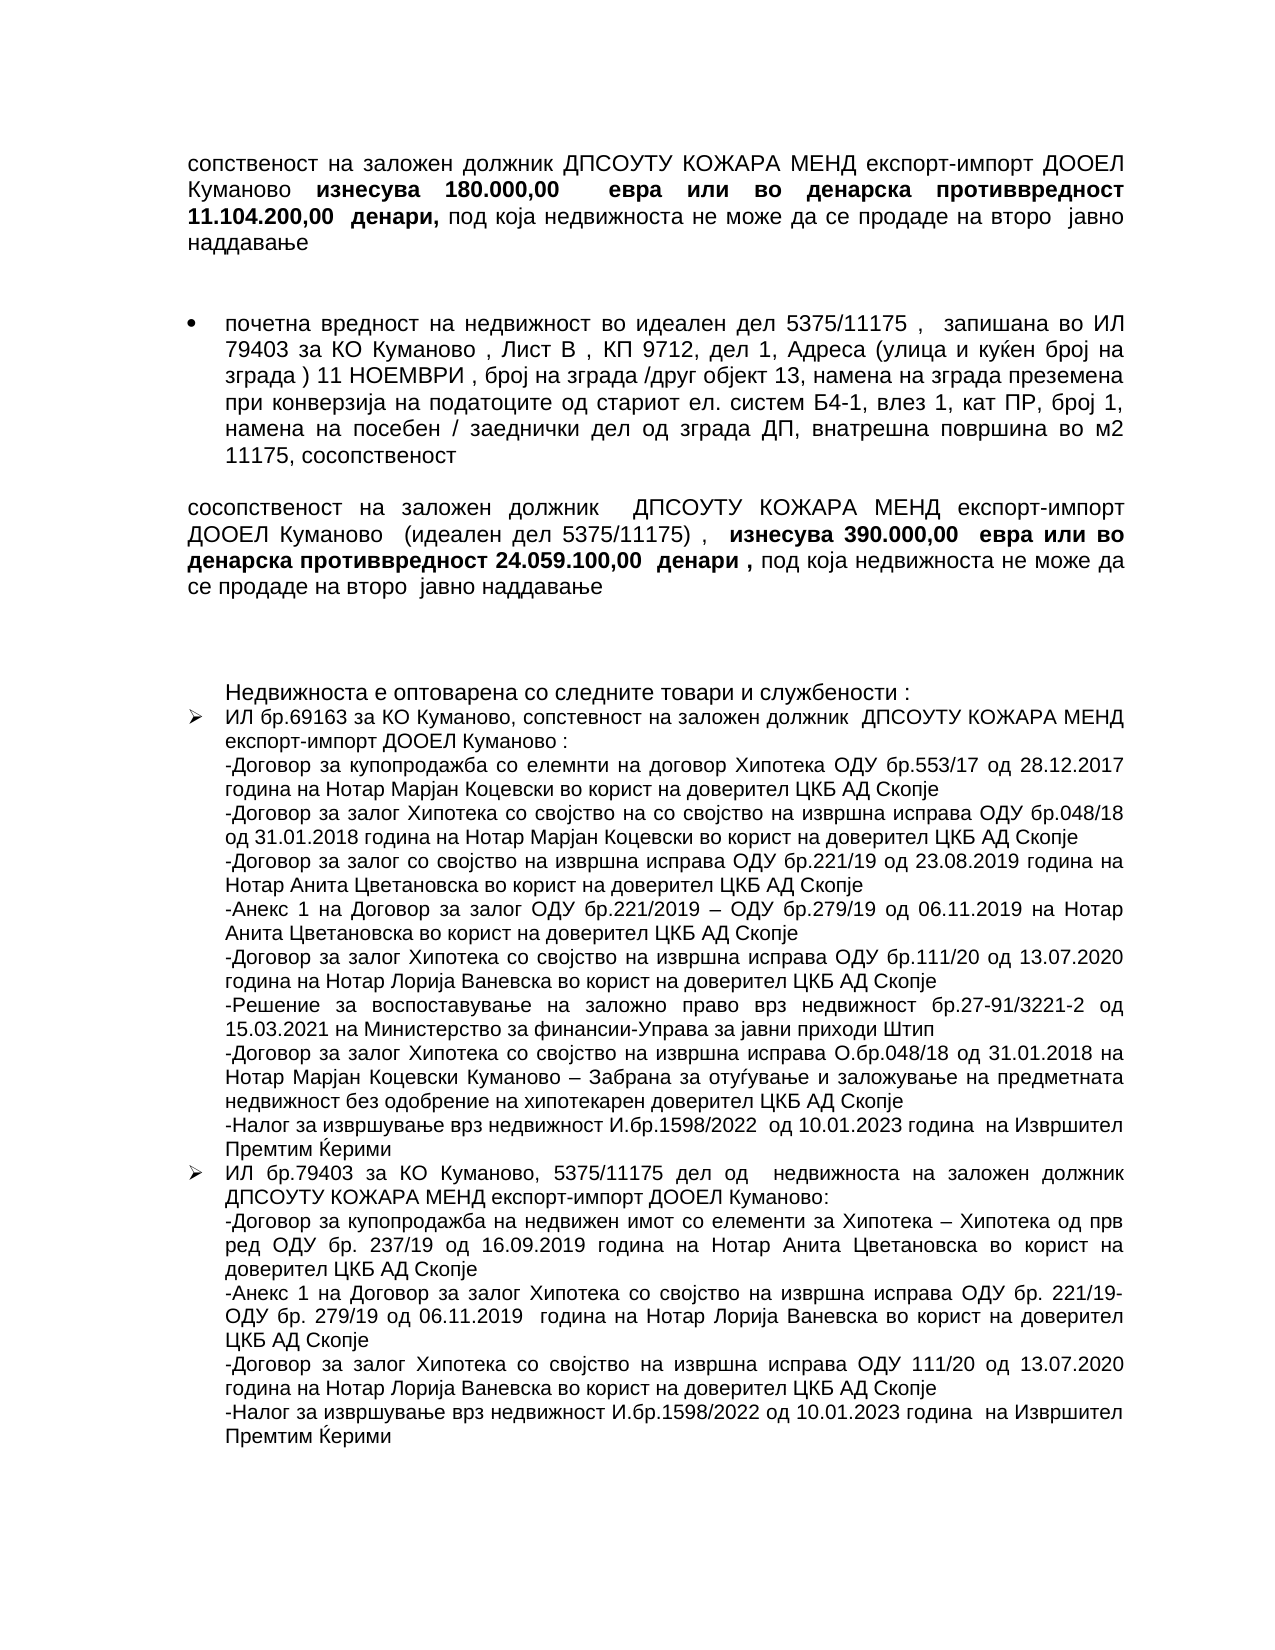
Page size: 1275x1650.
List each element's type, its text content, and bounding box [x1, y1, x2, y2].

text сосопственост на заложен должник ДПСОУТУ КОЖАРА МЕНД експорт-импорт ДООЕЛ Куманово (идеален дел 5375/11175) , изнесува 390.000,00 евра или во денарска противвредност 24.059.100,00 денари , под која недвижноста не може да се продаде на второ јавно наддавање [187, 494, 1125, 600]
list -Договор за залог Хипотека со својство на со својство на извршна исправа ОДУ бр.048/18 од 31.01.2018 година на Нотар Марјан Коцевски во корист на доверител ЦКБ АД Скопје [225, 801, 1125, 849]
list -Договор за купопродажба на недвижен имот со елементи за Хипотека – Хипотека од прв ред ОДУ бр. 237/19 од 16.09.2019 година на Нотар Анита Цветановска во корист на доверител ЦКБ АД Скопје [225, 1208, 1125, 1280]
list -Договор за залог Хипотека со својство на извршна исправа ОДУ 111/20 од 13.07.2020 година на Нотар Лорија Ваневска во корист на доверител ЦКБ АД Скопје [225, 1352, 1125, 1400]
text сопственост на заложен должник ДПСОУТУ КОЖАРА МЕНД експорт-импорт ДООЕЛ Куманово изнесува 180.000,00 евра или во денарска противвредност 11.104.200,00 денари, под која недвижноста не може да се продаде на второ јавно наддавање [187, 150, 1125, 255]
list -Решение за воспоставување на заложно право врз недвижност бр.27-91/3221-2 од 15.03.2021 на Министерство за финансии-Управа за јавни приходи Штип [225, 993, 1125, 1041]
list ИЛ бр.69163 за КО Куманово, сопстевност на заложен должник ДПСОУТУ КОЖАРА МЕНД експорт-импорт ДООЕЛ Куманово : [187, 705, 1125, 753]
list -Налог за извршување врз недвижност И.бр.1598/2022 од 10.01.2023 година на Извршител Премтим Ќерими [225, 1112, 1125, 1160]
list -Договор за залог Хипотека со својство на извршна исправа О.бр.048/18 од 31.01.2018 на Нотар Марјан Коцевски Куманово – Забрана за отуѓување и заложување на предметната недвижност без одобрение на хипотекарен доверител ЦКБ АД Скопје [225, 1041, 1125, 1112]
list -Налог за извршување врз недвижност И.бр.1598/2022 од 10.01.2023 година на Извршител Премтим Ќерими [225, 1400, 1125, 1448]
list -Договор за залог со својство на извршна исправа ОДУ бр.221/19 од 23.08.2019 година на Нотар Анита Цветановска во корист на доверител ЦКБ АД Скопје [225, 849, 1125, 897]
list -Анекс 1 на Договор за залог ОДУ бр.221/2019 – ОДУ бр.279/19 од 06.11.2019 на Нотар Анита Цветановска во корист на доверител ЦКБ АД Скопје [225, 897, 1125, 945]
list -Анекс 1 на Договор за залог Хипотека со својство на извршна исправа ОДУ бр. 221/19- ОДУ бр. 279/19 од 06.11.2019 година на Нотар Лорија Ваневска во корист на доверител ЦКБ АД Скопје [225, 1280, 1125, 1352]
list почетна вредност на недвижност во идеален дел 5375/11175 , запишана во ИЛ 79403 за КО Куманово , Лист В , КП 9712, дел 1, Адреса (улица и куќен број на зграда ) 11 НОЕМВРИ , број на зграда /друг објект 13, намена на зграда преземена при конверзија на податоците од стариот ел. систем Б4-1, влез 1, кат ПР, број 1, намена на посебен / заеднички дел од зграда ДП, внатрешна површина во м2 11175, сосопственост [187, 310, 1125, 468]
text Недвижноста е оптоварена со следните товари и службености : [150, 679, 1125, 705]
list ИЛ бр.79403 за КО Куманово, 5375/11175 дел од недвижноста на заложен должник ДПСОУТУ КОЖАРА МЕНД експорт-импорт ДООЕЛ Куманово: [187, 1160, 1125, 1208]
list -Договор за купопродажба со елемнти на договор Хипотека ОДУ бр.553/17 од 28.12.2017 година на Нотар Марјан Коцевски во корист на доверител ЦКБ АД Скопје [225, 753, 1125, 801]
list -Договор за залог Хипотека со својство на извршна исправа ОДУ бр.111/20 од 13.07.2020 година на Нотар Лорија Ваневска во корист на доверител ЦКБ АД Скопје [225, 945, 1125, 993]
